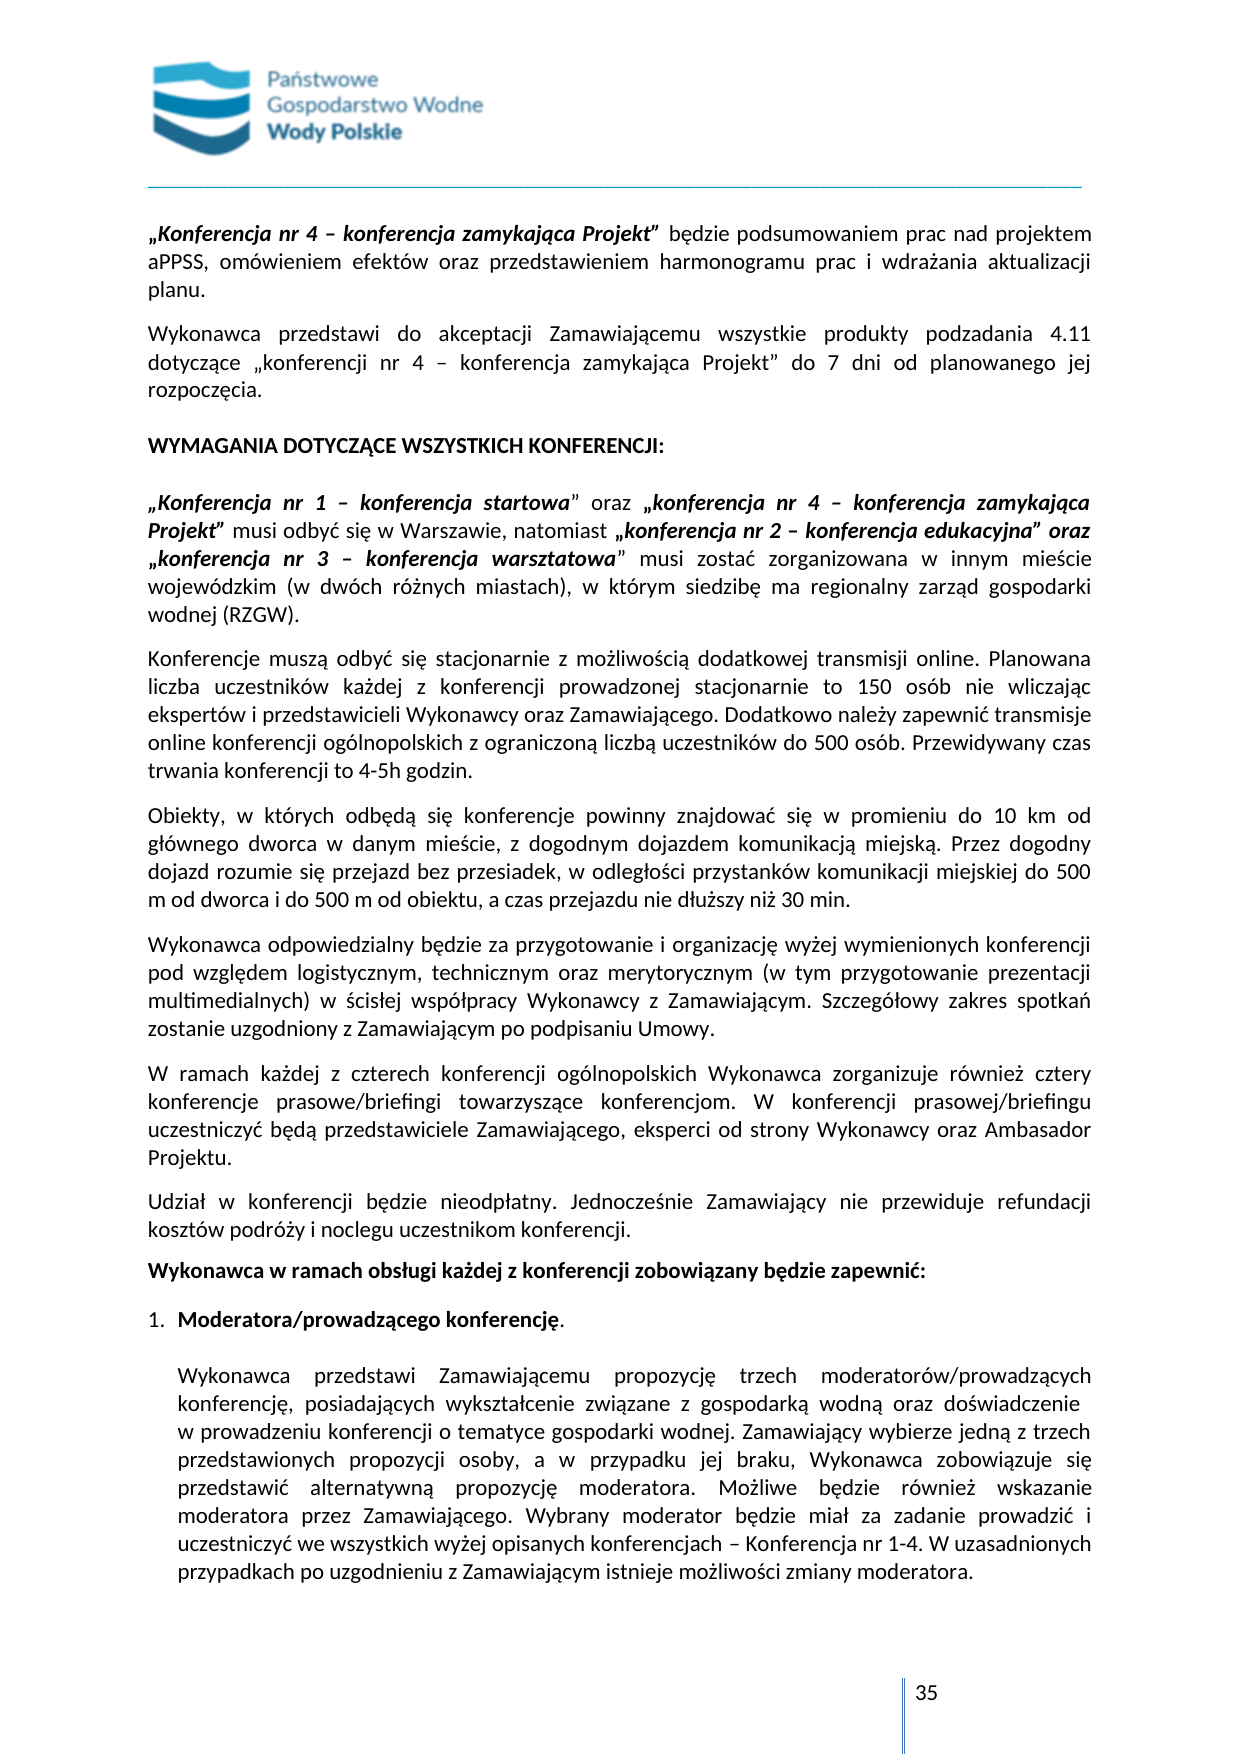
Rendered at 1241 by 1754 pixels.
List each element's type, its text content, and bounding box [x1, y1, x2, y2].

list Wykonawca przedstawi Zamawiającemu propozycję trzech moderatorów/prowadzących konferencję, posiadających wykształcenie związane z gospodarką wodną oraz doświadczenie w prowadzeniu konferencji o tematyce gospodarki wodnej. Zamawiający wybierze jedną z trzech przedstawionych propozycji osoby, a w przypadku jej braku, Wykonawca zobowiązuje się przedstawić alternatywną propozycję moderatora. Możliwe będzie również wskazanie moderatora przez Zamawiającego. Wybrany moderator będzie miał za zadanie prowadzić i uczestniczyć we wszystkich wyżej opisanych konferencjach – Konferencja nr 1-4. W uzasadnionych przypadkach po uzgodnieniu z Zamawiającym istnieje możliwości zmiany moderatora. [177, 1361, 1093, 1585]
list Moderatora/prowadzącego konferencję. [148, 1305, 1093, 1333]
text WYMAGANIA DOTYCZĄCE WSZYSTKICH KONFERENCJI: [148, 432, 1093, 460]
picture [147, 59, 493, 163]
text Wykonawca przedstawi do akceptacji Zamawiającemu wszystkie produkty podzadania 4.11 dotyczące „konferencji nr 4 – konferencja zamykająca Projekt” do 7 dni od planowanego jej rozpoczęcia. [148, 319, 1093, 404]
text Konferencje muszą odbyć się stacjonarnie z możliwością dodatkowej transmisji online. Planowana liczba uczestników każdej z konferencji prowadzonej stacjonarnie to 150 osób nie wliczając ekspertów i przedstawicieli Wykonawcy oraz Zamawiającego. Dodatkowo należy zapewnić transmisje online konferencji ogólnopolskich z ograniczoną liczbą uczestników do 500 osób. Przewidywany czas trwania konferencji to 4-5h godzin. [148, 644, 1093, 784]
text Wykonawca odpowiedzialny będzie za przygotowanie i organizację wyżej wymienionych konferencji pod względem logistycznym, technicznym oraz merytorycznym (w tym przygotowanie prezentacji multimedialnych) w ścisłej współpracy Wykonawcy z Zamawiającym. Szczegółowy zakres spotkań zostanie uzgodniony z Zamawiającym po podpisaniu Umowy. [148, 930, 1093, 1042]
text „Konferencja nr 4 – konferencja zamykająca Projekt” będzie podsumowaniem prac nad projektem aPPSS, omówieniem efektów oraz przedstawieniem harmonogramu prac i wdrażania aktualizacji planu. [148, 219, 1093, 303]
text W ramach każdej z czterech konferencji ogólnopolskich Wykonawca zorganizuje również cztery konferencje prasowe/briefingi towarzyszące konferencjom. W konferencji prasowej/briefingu uczestniczyć będą przedstawiciele Zamawiającego, eksperci od strony Wykonawcy oraz Ambasador Projektu. [148, 1059, 1093, 1171]
text Obiekty, w których odbędą się konferencje powinny znajdować się w promieniu do 10 km od głównego dworca w danym mieście, z dogodnym dojazdem komunikacją miejską. Przez dogodny dojazd rozumie się przejazd bez przesiadek, w odległości przystanków komunikacji miejskiej do 500 m od dworca i do 500 m od obiektu, a czas przejazdu nie dłuższy niż 30 min. [148, 801, 1093, 913]
text „Konferencja nr 1 – konferencja startowa” oraz „konferencja nr 4 – konferencja zamykająca Projekt” musi odbyć się w Warszawie, natomiast „konferencja nr 2 – konferencja edukacyjna” oraz „konferencja nr 3 – konferencja warsztatowa” musi zostać zorganizowana w innym mieście wojewódzkim (w dwóch różnych miastach), w którym siedzibę ma regionalny zarząd gospodarki wodnej (RZGW). [148, 488, 1093, 628]
text Wykonawca w ramach obsługi każdej z konferencji zobowiązany będzie zapewnić: [148, 1256, 1093, 1284]
text Udział w konferencji będzie nieodpłatny. Jednocześnie Zamawiający nie przewiduje refundacji kosztów podróży i noclegu uczestnikom konferencji. [148, 1187, 1093, 1243]
